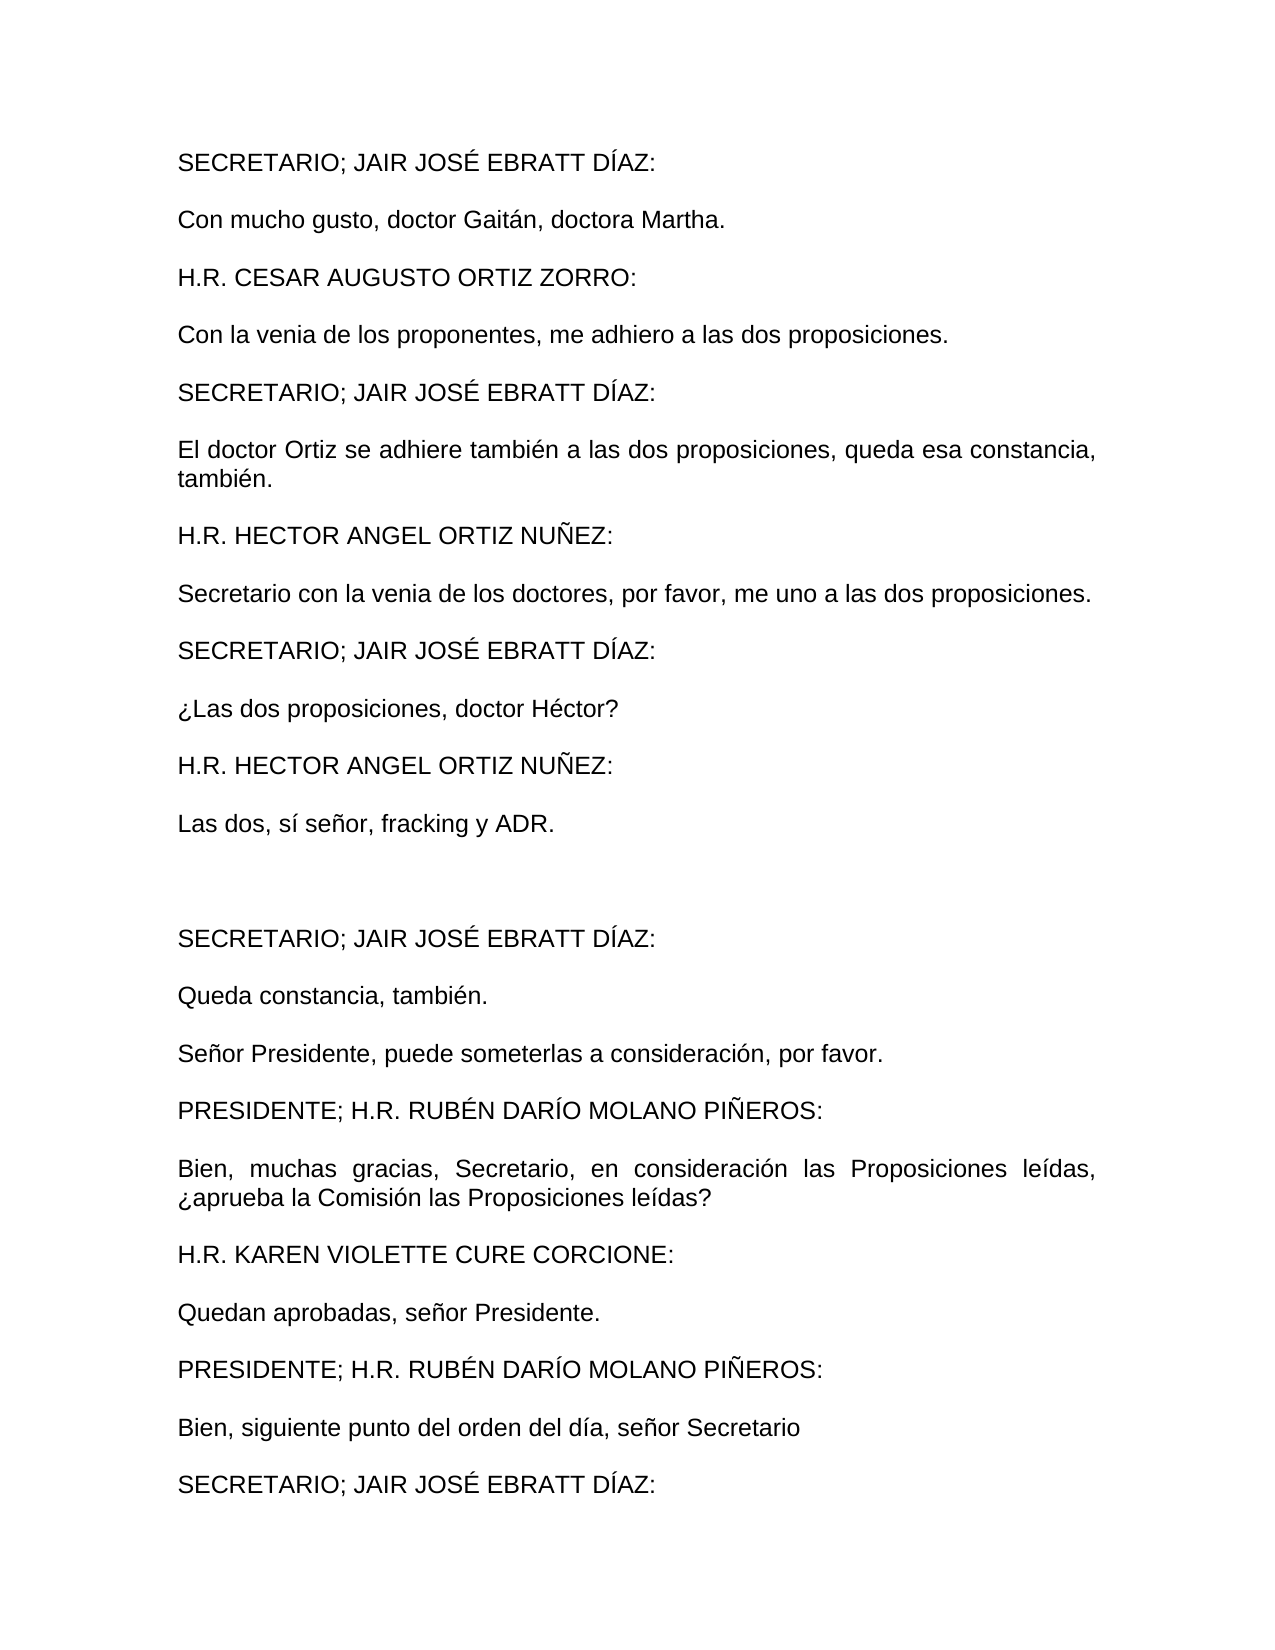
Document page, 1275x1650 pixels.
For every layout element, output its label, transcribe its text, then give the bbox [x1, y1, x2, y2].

text PRESIDENTE; H.R. RUBÉN DARÍO MOLANO PIÑEROS: [177, 1355, 1098, 1384]
text Bien, siguiente punto del orden del día, señor Secretario [177, 1413, 1098, 1441]
text H.R. KAREN VIOLETTE CURE CORCIONE: [177, 1240, 1098, 1269]
text SECRETARIO; JAIR JOSÉ EBRATT DÍAZ: [177, 148, 1098, 176]
text SECRETARIO; JAIR JOSÉ EBRATT DÍAZ: [177, 924, 1098, 953]
text Secretario con la venia de los doctores, por favor, me uno a las dos proposiciones. [177, 579, 1098, 608]
text Con mucho gusto, doctor Gaitán, doctora Martha. [177, 205, 1098, 234]
text Queda constancia, también. [177, 981, 1098, 1010]
text H.R. CESAR AUGUSTO ORTIZ ZORRO: [177, 263, 1098, 291]
text PRESIDENTE; H.R. RUBÉN DARÍO MOLANO PIÑEROS: [177, 1096, 1098, 1125]
text H.R. HECTOR ANGEL ORTIZ NUÑEZ: [177, 751, 1098, 780]
text Quedan aprobadas, señor Presidente. [177, 1298, 1098, 1326]
text El doctor Ortiz se adhiere también a las dos proposiciones, queda esa constancia, también. [177, 435, 1098, 493]
text Las dos, sí señor, fracking y ADR. [177, 809, 1098, 838]
text SECRETARIO; JAIR JOSÉ EBRATT DÍAZ: [177, 636, 1098, 665]
text ¿Las dos proposiciones, doctor Héctor? [177, 694, 1098, 723]
text Señor Presidente, puede someterlas a consideración, por favor. [177, 1039, 1098, 1068]
text SECRETARIO; JAIR JOSÉ EBRATT DÍAZ: [177, 1470, 1098, 1499]
text H.R. HECTOR ANGEL ORTIZ NUÑEZ: [177, 521, 1098, 550]
text Con la venia de los proponentes, me adhiero a las dos proposiciones. [177, 320, 1098, 349]
text Bien, muchas gracias, Secretario, en consideración las Proposiciones leídas, ¿aprueba la Comisión las Proposiciones leídas? [177, 1154, 1098, 1211]
text SECRETARIO; JAIR JOSÉ EBRATT DÍAZ: [177, 378, 1098, 406]
